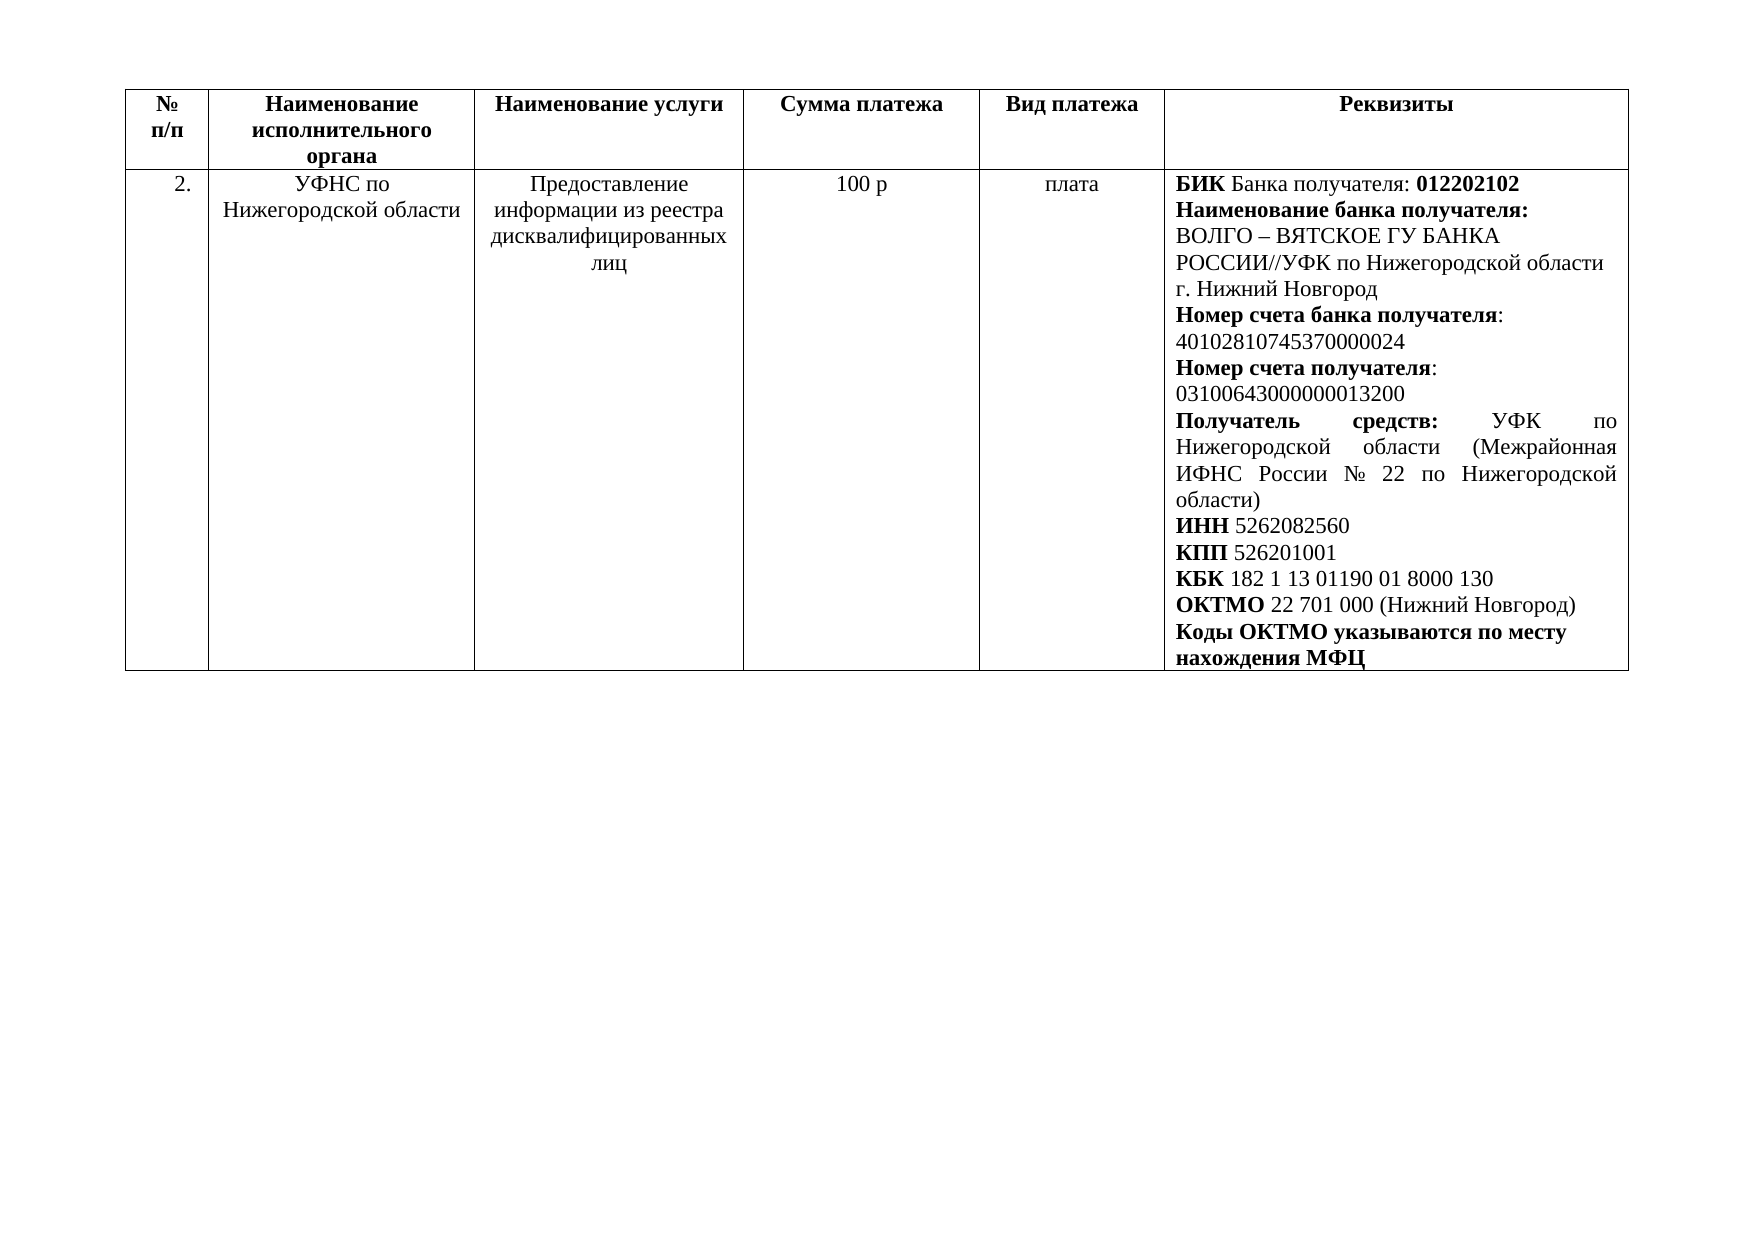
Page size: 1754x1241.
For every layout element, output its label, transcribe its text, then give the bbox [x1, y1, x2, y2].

table_header Наименование услуги [475, 90, 743, 169]
table_cell 100 р [744, 170, 979, 670]
table_header № п/п [126, 90, 208, 169]
table_cell Предоставление информации из реестра дисквалифицированных лиц [475, 170, 743, 670]
table_cell УФНС по Нижегородской области [209, 170, 474, 670]
table_header Наименование исполнительного органа [209, 90, 474, 169]
table_cell 2. [126, 170, 208, 670]
table_header Реквизиты [1165, 90, 1628, 169]
table_header Вид платежа [980, 90, 1164, 169]
table_cell БИК Банка получателя: 012202102 Наименование банка получателя: ВОЛГО – ВЯТСКОЕ ГУ БАНКА РОССИИ//УФК по Нижегородской области г. Нижний Новгород Номер счета банка получателя: 40102810745370000024 Номер счета получателя: 03100643000000013200 Получатель средств: УФК по Нижегородской области (Межрайонная ИФНС России № 22 по Нижегородской области) ИНН 5262082560 КПП 526201001 КБК 182 1 13 01190 01 8000 130 ОКТМО 22 701 000 (Нижний Новгород) Коды ОКТМО указываются по месту нахождения МФЦ [1165, 170, 1628, 670]
table_header Сумма платежа [744, 90, 979, 169]
table_cell плата [980, 170, 1164, 670]
